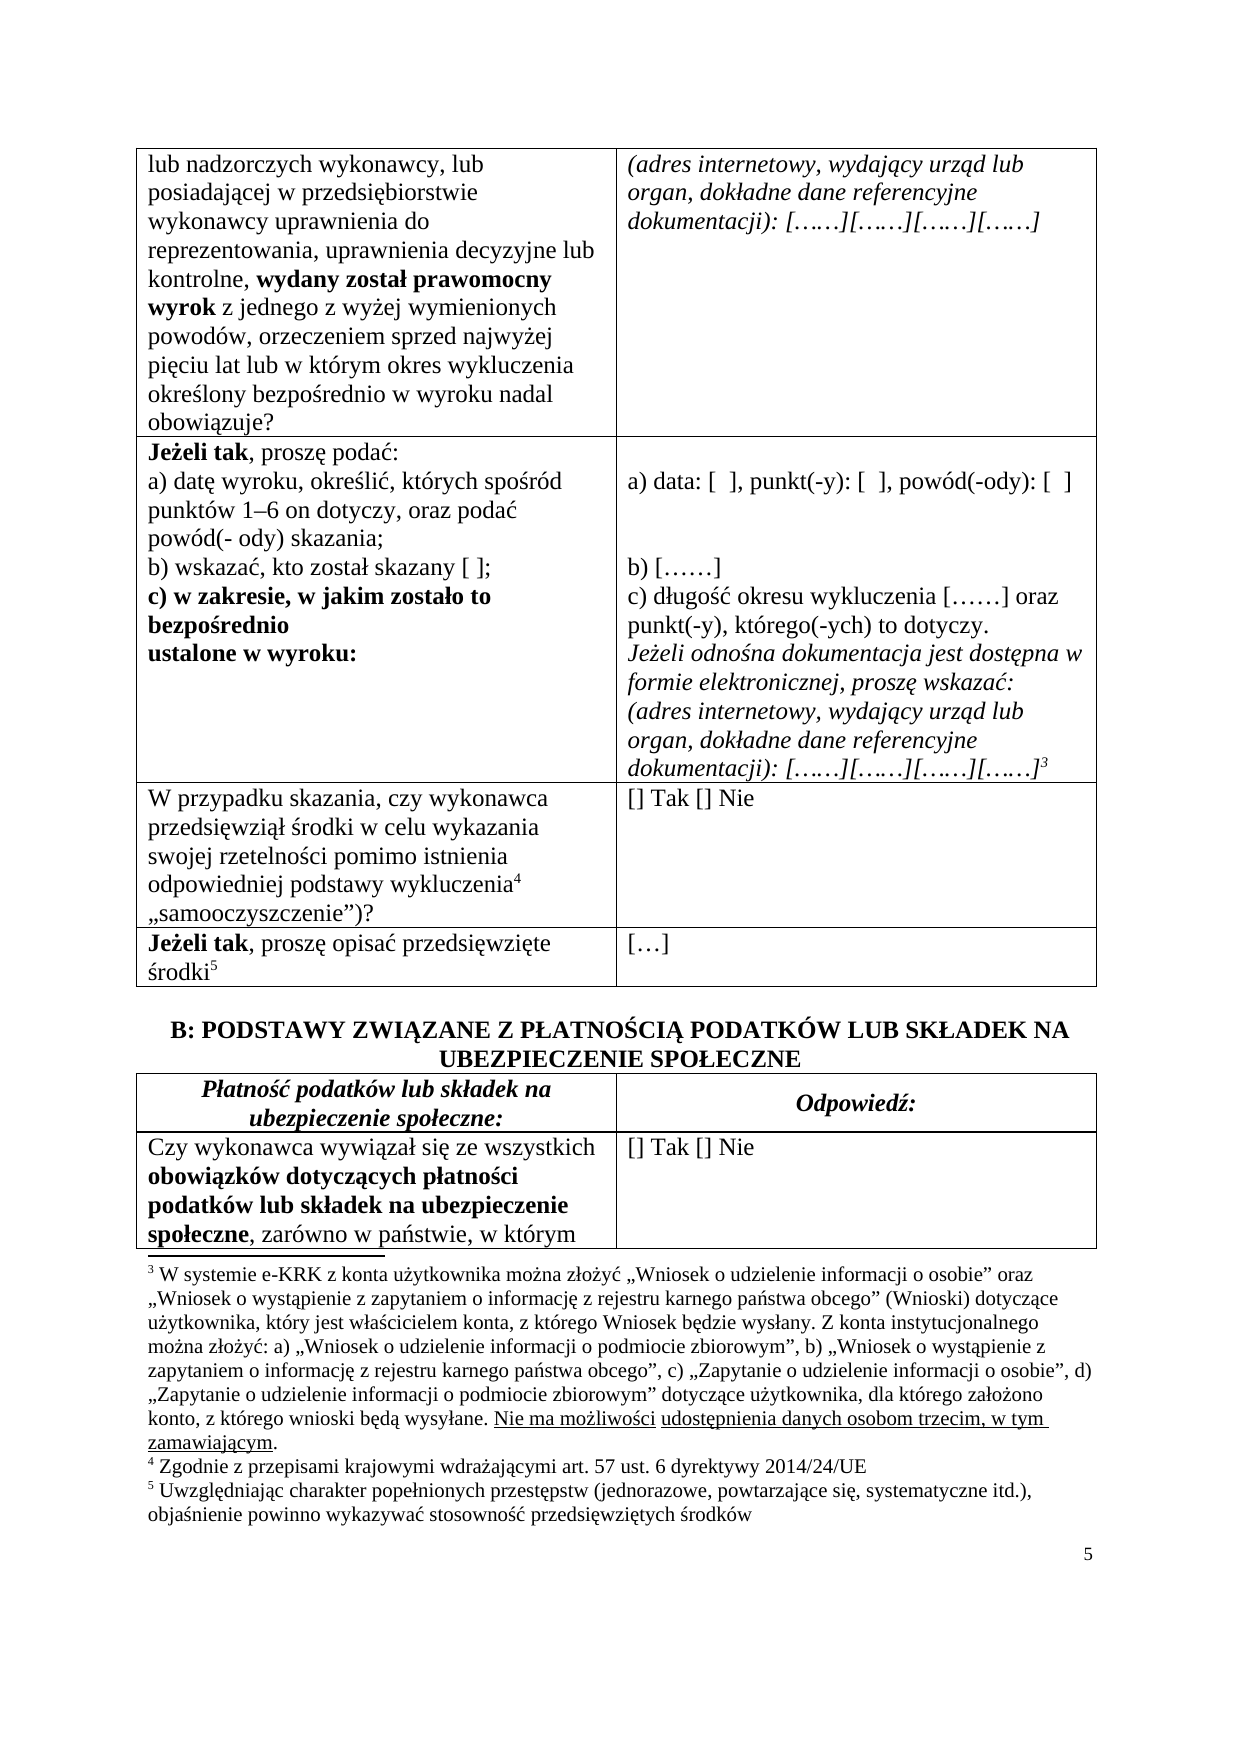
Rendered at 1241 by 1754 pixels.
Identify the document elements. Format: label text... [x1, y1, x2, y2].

table_cell Jeżeli tak, proszę opisać przedsięwzięte środki [137, 928, 616, 986]
table_cell Jeżeli tak, proszę podać: a) datę wyroku, określić, których spośród punktów 1–6 on dotyczy, oraz podać powód(- ody) skazania; b) wskazać, kto został skazany [ ]; c) w zakresie, w jakim zostało to bezpośrednio ustalone w wyroku: [137, 437, 616, 782]
table_header Płatność podatków lub składek na ubezpieczenie społeczne: [137, 1074, 616, 1131]
table_cell W przypadku skazania, czy wykonawca przedsięwziął środki w celu wykazania swojej rzetelności pomimo istnienia odpowiedniej podstawy wykluczenia „samooczyszczenie”)? [137, 783, 616, 927]
table_cell [] Tak [] Nie [617, 783, 1096, 927]
table_cell […] [617, 928, 1096, 986]
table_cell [137, 149, 616, 436]
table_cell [137, 1133, 616, 1247]
text B: PODSTAWY ZWIĄZANE Z PŁATNOŚCIĄ PODATKÓW LUB SKŁADEK NA UBEZPIECZENIE SPOŁECZNE [148, 1015, 1093, 1073]
table_cell [] Tak [] Nie [617, 1133, 1096, 1247]
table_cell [617, 149, 1096, 436]
table_header Odpowiedź: [617, 1074, 1096, 1131]
table_cell a) data: [ ], punkt(-y): [ ], powód(-ody): [ ] b) [……] c) długość okresu wykluczenia [……] oraz punkt(-y), którego(-ych) to dotyczy. Jeżeli odnośna dokumentacja jest dostępna w formie elektronicznej, proszę wskazać: (adres internetowy, wydający urząd lub organ, dokładne dane referencyjne dokumentacji): [……][……][……][……] [617, 437, 1096, 782]
